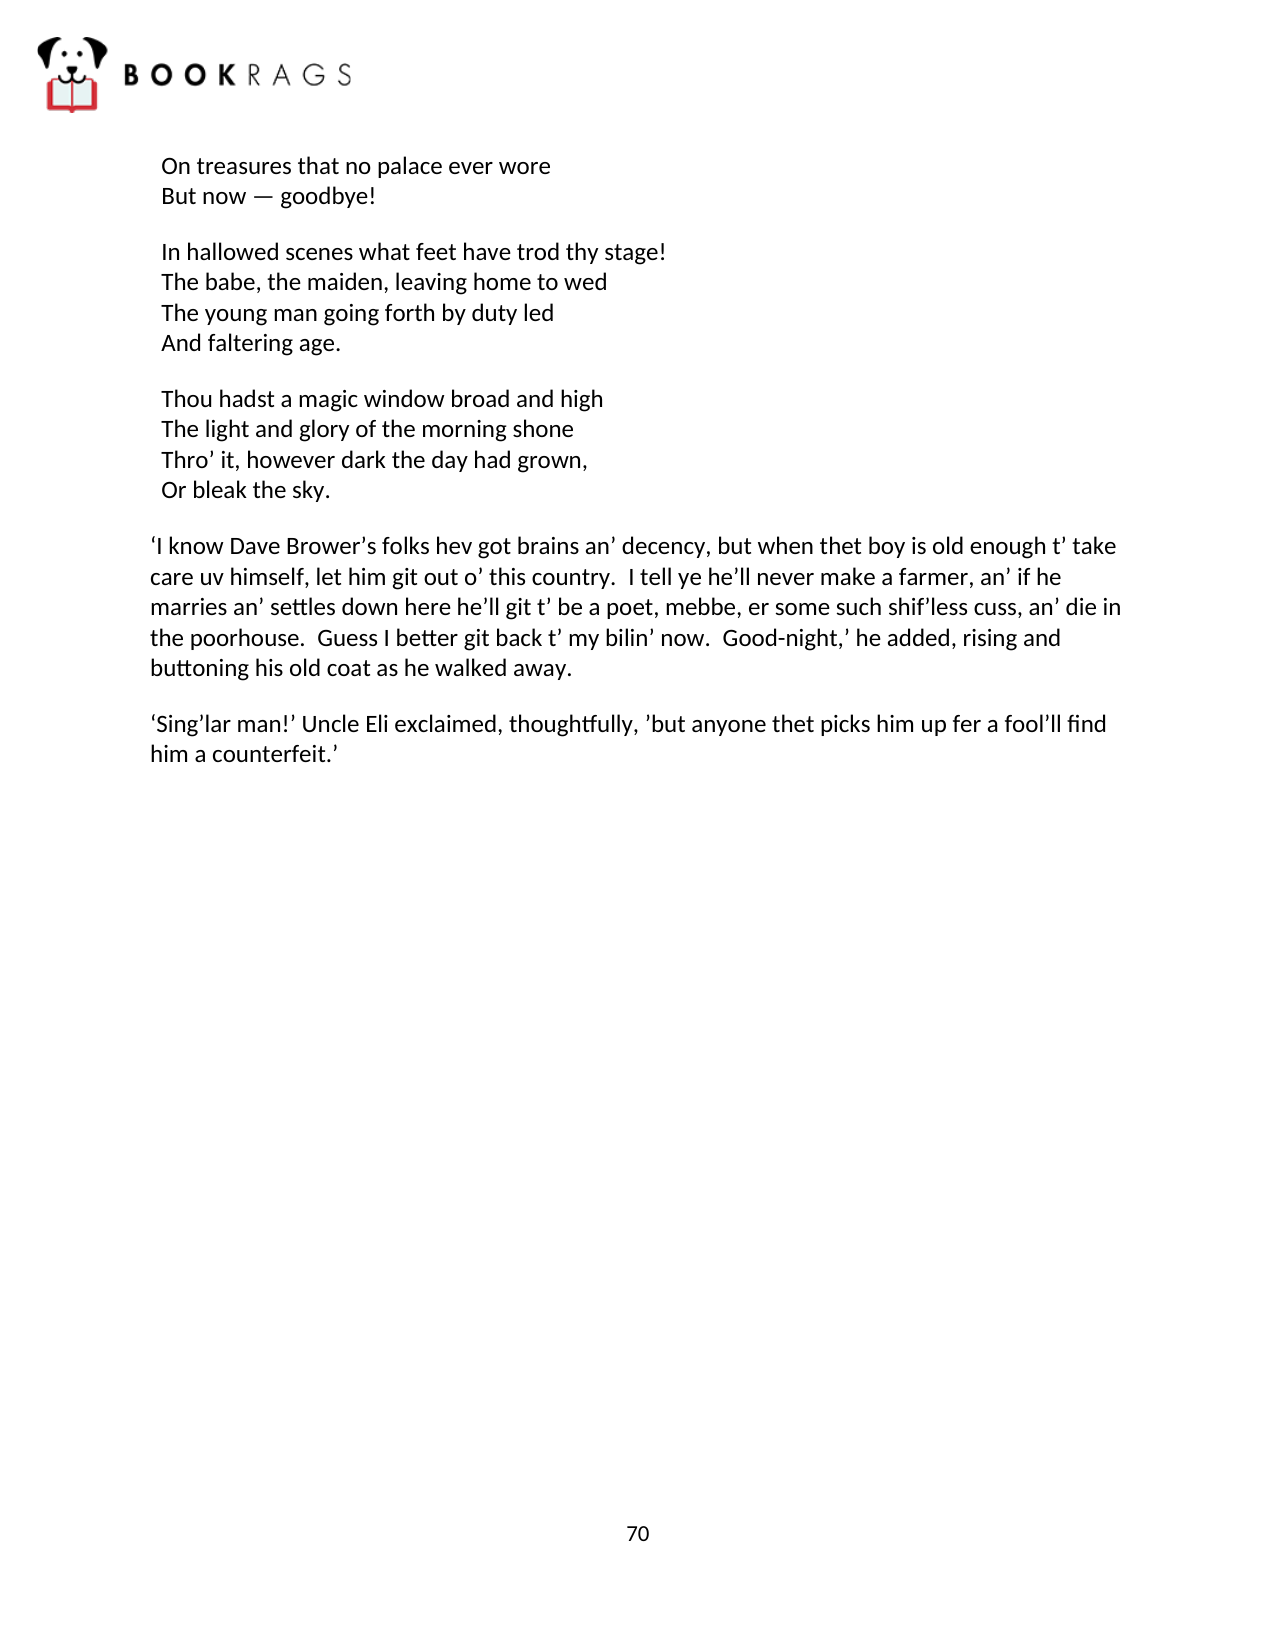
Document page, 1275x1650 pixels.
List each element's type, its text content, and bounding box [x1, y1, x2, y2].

text Thou hadst a magic window broad and high The light and glory of the morning shone Thro’ it, however dark the day had grown, Or bleak the sky. [150, 383, 1125, 505]
text ‘I know Dave Brower’s folks hev got brains an’ decency, but when thet boy is old enough t’ take care uv himself, let him git out o’ this country. I tell ye he’ll never make a farmer, an’ if he marries an’ settles down here he’ll git t’ be a poet, mebbe, er some such shif’less cuss, an’ die in the poorhouse. Guess I better git back t’ my bilin’ now. Good-night,’ he added, rising and buttoning his old coat as he walked away. [150, 530, 1125, 683]
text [150, 150, 1125, 211]
text In hallowed scenes what feet have trod thy stage! The babe, the maiden, leaving home to wed The young man going forth by duty led And faltering age. [150, 236, 1125, 358]
text ‘Sing’lar man!’ Uncle Eli exclaimed, thoughtfully, ’but anyone thet picks him up fer a fool’ll find him a counterfeit.’ [150, 708, 1125, 769]
picture [37, 37, 351, 113]
